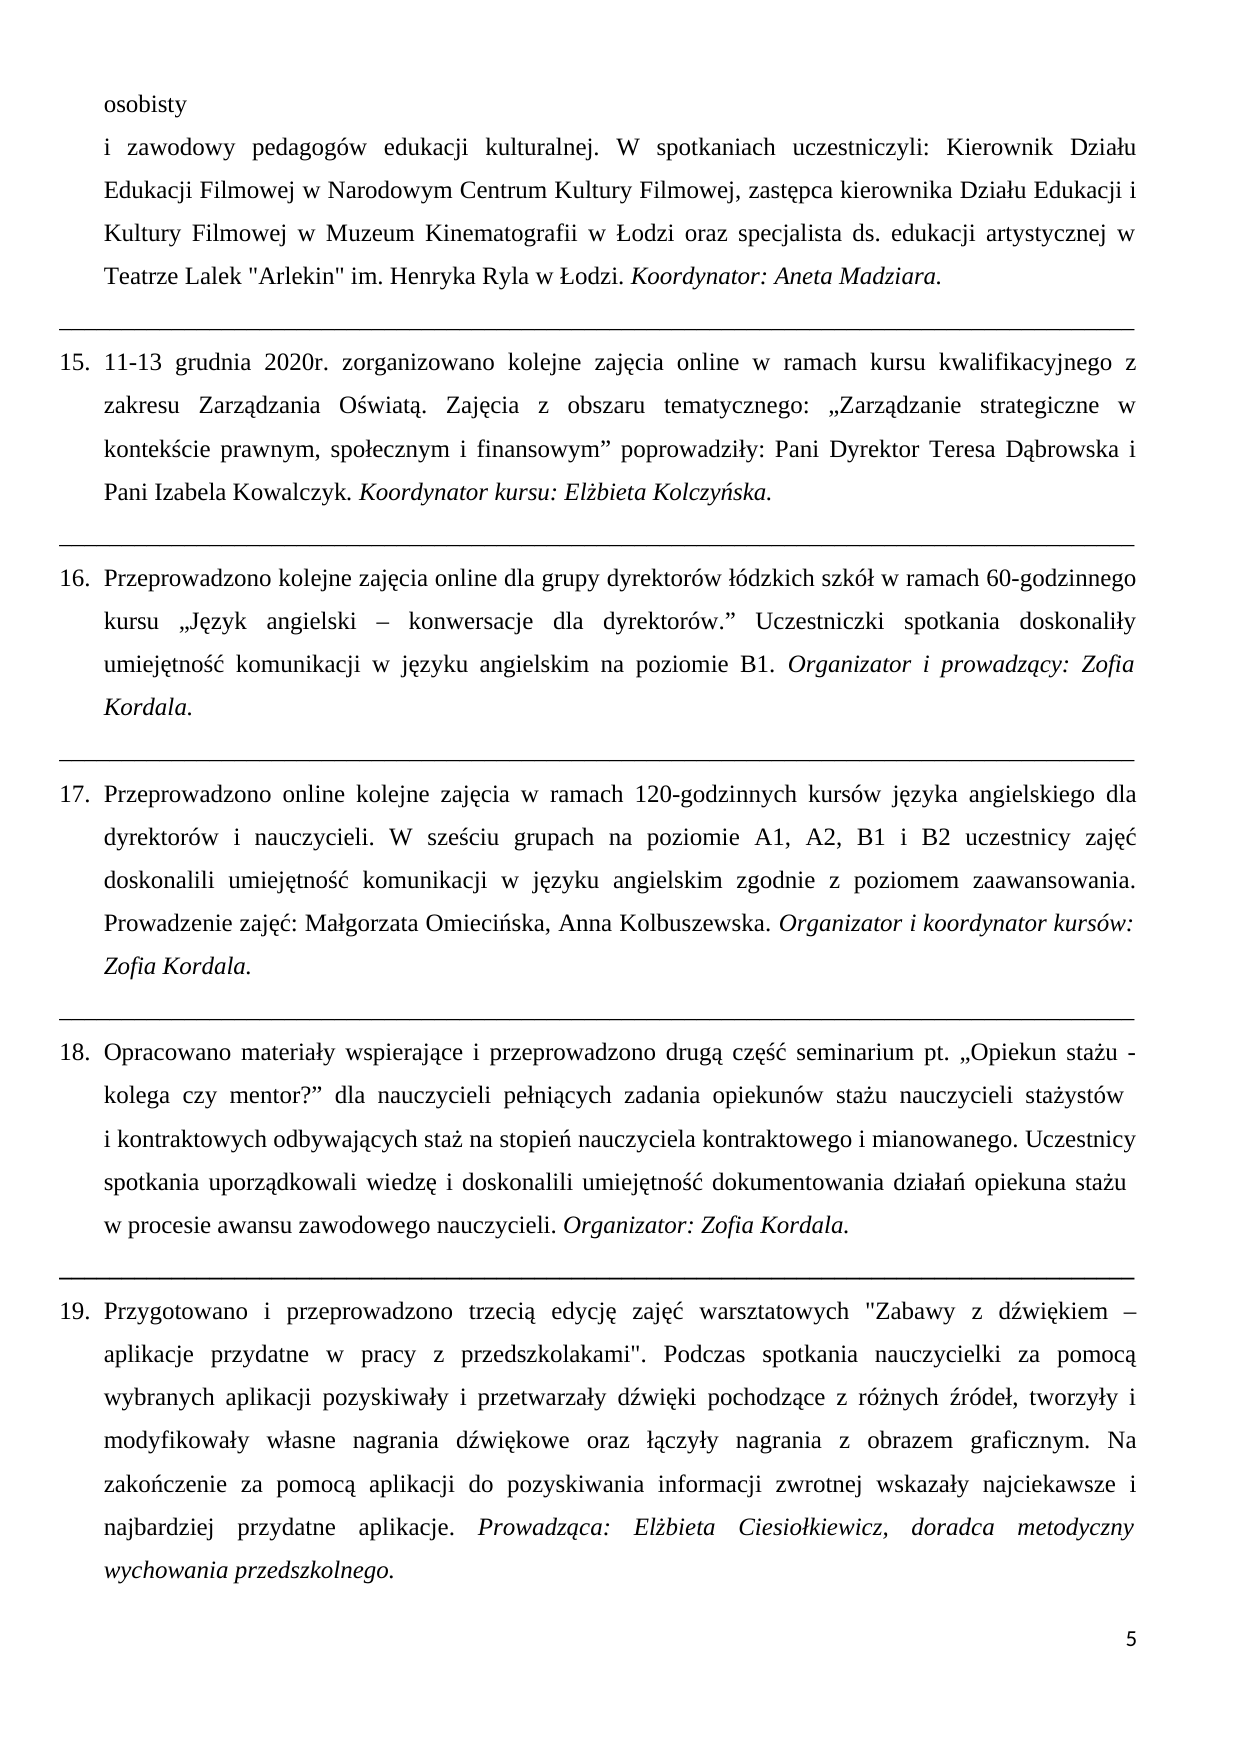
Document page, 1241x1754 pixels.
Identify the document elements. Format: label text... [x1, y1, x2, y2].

list Opracowano materiały wspierające i przeprowadzono drugą część seminarium pt. „Opiekun stażu - kolega czy mentor?” dla nauczycieli pełniących zadania opiekunów stażu nauczycieli stażystów i kontraktowych odbywających staż na stopień nauczyciela kontraktowego i mianowanego. Uczestnicy spotkania uporządkowali wiedzę i doskonalili umiejętność dokumentowania działań opiekuna stażu w procesie awansu zawodowego nauczycieli. Organizator: Zofia Kordala. [59, 1037, 1137, 1239]
list ______________________________________________________________________________________ [59, 520, 1137, 549]
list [59, 89, 1137, 290]
list 11-13 grudnia 2020r. zorganizowano kolejne zajęcia online w ramach kursu kwalifikacyjnego z zakresu Zarządzania Oświatą. Zajęcia z obszaru tematycznego: „Zarządzanie strategiczne w kontekście prawnym, społecznym i finansowym” poprowadziły: Pani Dyrektor Teresa Dąbrowska i Pani Izabela Kowalczyk. Koordynator kursu: Elżbieta Kolczyńska. [59, 347, 1137, 506]
list Przygotowano i przeprowadzono trzecią edycję zajęć warsztatowych "Zabawy z dźwiękiem – aplikacje przydatne w pracy z przedszkolakami". Podczas spotkania nauczycielki za pomocą wybranych aplikacji pozyskiwały i przetwarzały dźwięki pochodzące z różnych źródeł, tworzyły i modyfikowały własne nagrania dźwiękowe oraz łączyły nagrania z obrazem graficznym. Na zakończenie za pomocą aplikacji do pozyskiwania informacji zwrotnej wskazały najciekawsze i najbardziej przydatne aplikacje. Prowadząca: Elżbieta Ciesiołkiewicz, doradca metodyczny wychowania przedszkolnego. [59, 1296, 1137, 1584]
list ______________________________________________________________________________________ [59, 994, 1137, 1023]
list ______________________________________________________________________________________ [59, 736, 1137, 764]
list Przeprowadzono kolejne zajęcia online dla grupy dyrektorów łódzkich szkół w ramach 60-godzinnego kursu „Język angielski – konwersacje dla dyrektorów.” Uczestniczki spotkania doskonaliły umiejętność komunikacji w języku angielskim na poziomie B1. Organizator i prowadzący: Zofia Kordala. [59, 563, 1137, 721]
list Przeprowadzono online kolejne zajęcia w ramach 120-godzinnych kursów języka angielskiego dla dyrektorów i nauczycieli. W sześciu grupach na poziomie A1, A2, B1 i B2 uczestnicy zajęć doskonalili umiejętność komunikacji w języku angielskim zgodnie z poziomem zaawansowania. Prowadzenie zajęć: Małgorzata Omiecińska, Anna Kolbuszewska. Organizator i koordynator kursów: Zofia Kordala. [59, 779, 1137, 980]
list ______________________________________________________________________________________ [59, 304, 1137, 333]
list ______________________________________________________________________________________ [59, 1253, 1137, 1282]
